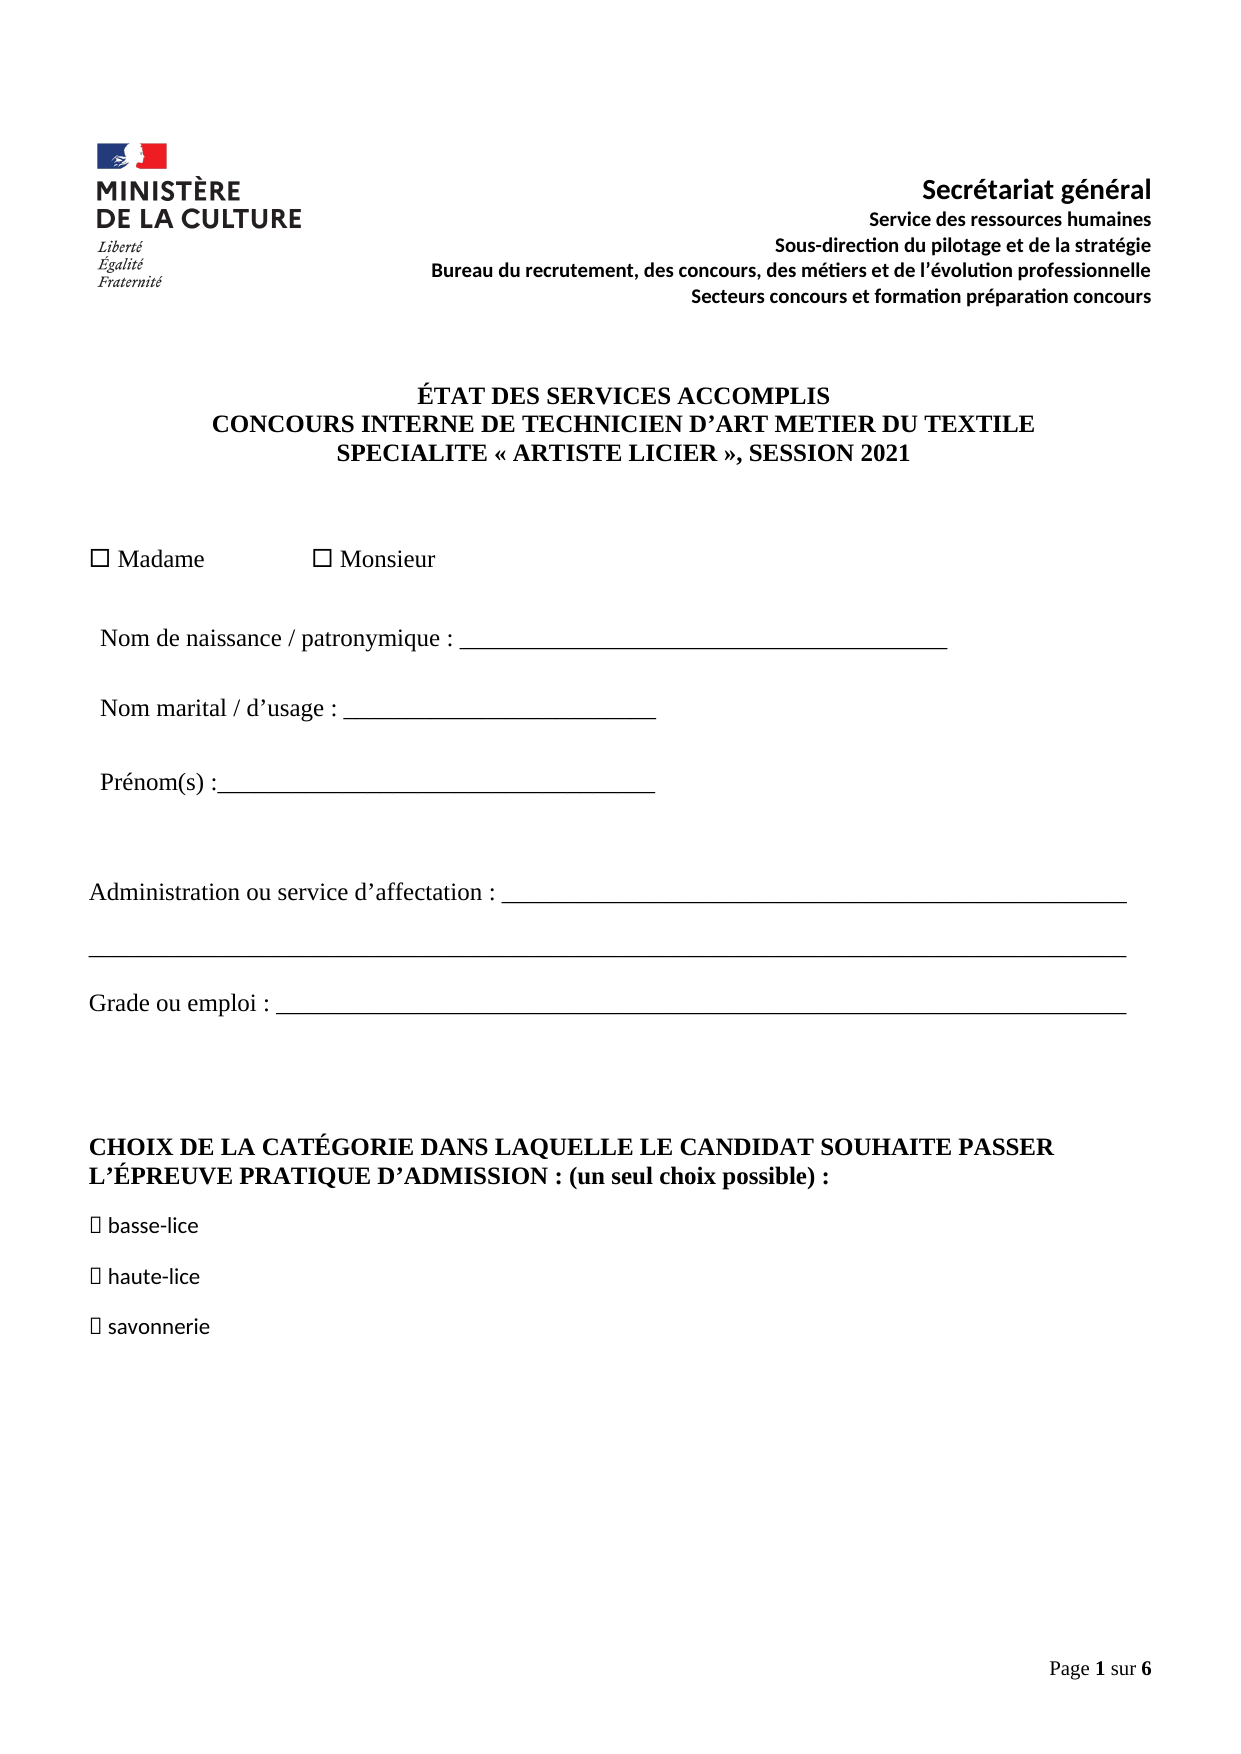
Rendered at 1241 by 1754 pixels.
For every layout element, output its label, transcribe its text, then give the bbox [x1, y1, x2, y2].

text  savonnerie [89, 1310, 1152, 1341]
table_header Nom de naissance / patronymique : _______________________________________ [89, 602, 1147, 672]
text Administration ou service d’affectation : __________________________________________________ [89, 877, 1152, 906]
text Grade ou emploi : ____________________________________________________________________ [89, 988, 1152, 1017]
text  haute-lice [89, 1259, 1152, 1291]
text Service des ressources humaines [89, 207, 1152, 232]
text Secrétariat général [89, 171, 1152, 207]
text Madame Monsieur [89, 544, 1152, 573]
text Sous-direction du pilotage et de la stratégie [89, 232, 1152, 257]
text CHOIX DE LA CATÉGORIE DANS LAQUELLE LE CANDIDAT SOUHAITE PASSER L’ÉPREUVE PRATIQUE D’ADMISSION : (un seul choix possible) : [89, 1132, 1152, 1190]
text Secteurs concours et formation préparation concours [89, 283, 1152, 308]
text ___________________________________________________________________________________ [89, 931, 1152, 959]
text Bureau du recrutement, des concours, des métiers et de l’évolution professionnelle [89, 257, 1152, 283]
text  basse-lice [89, 1209, 1152, 1240]
table_cell Prénom(s) :___________________________________ [89, 744, 1147, 819]
table_cell Nom marital / d’usage : _________________________ [89, 673, 1147, 743]
